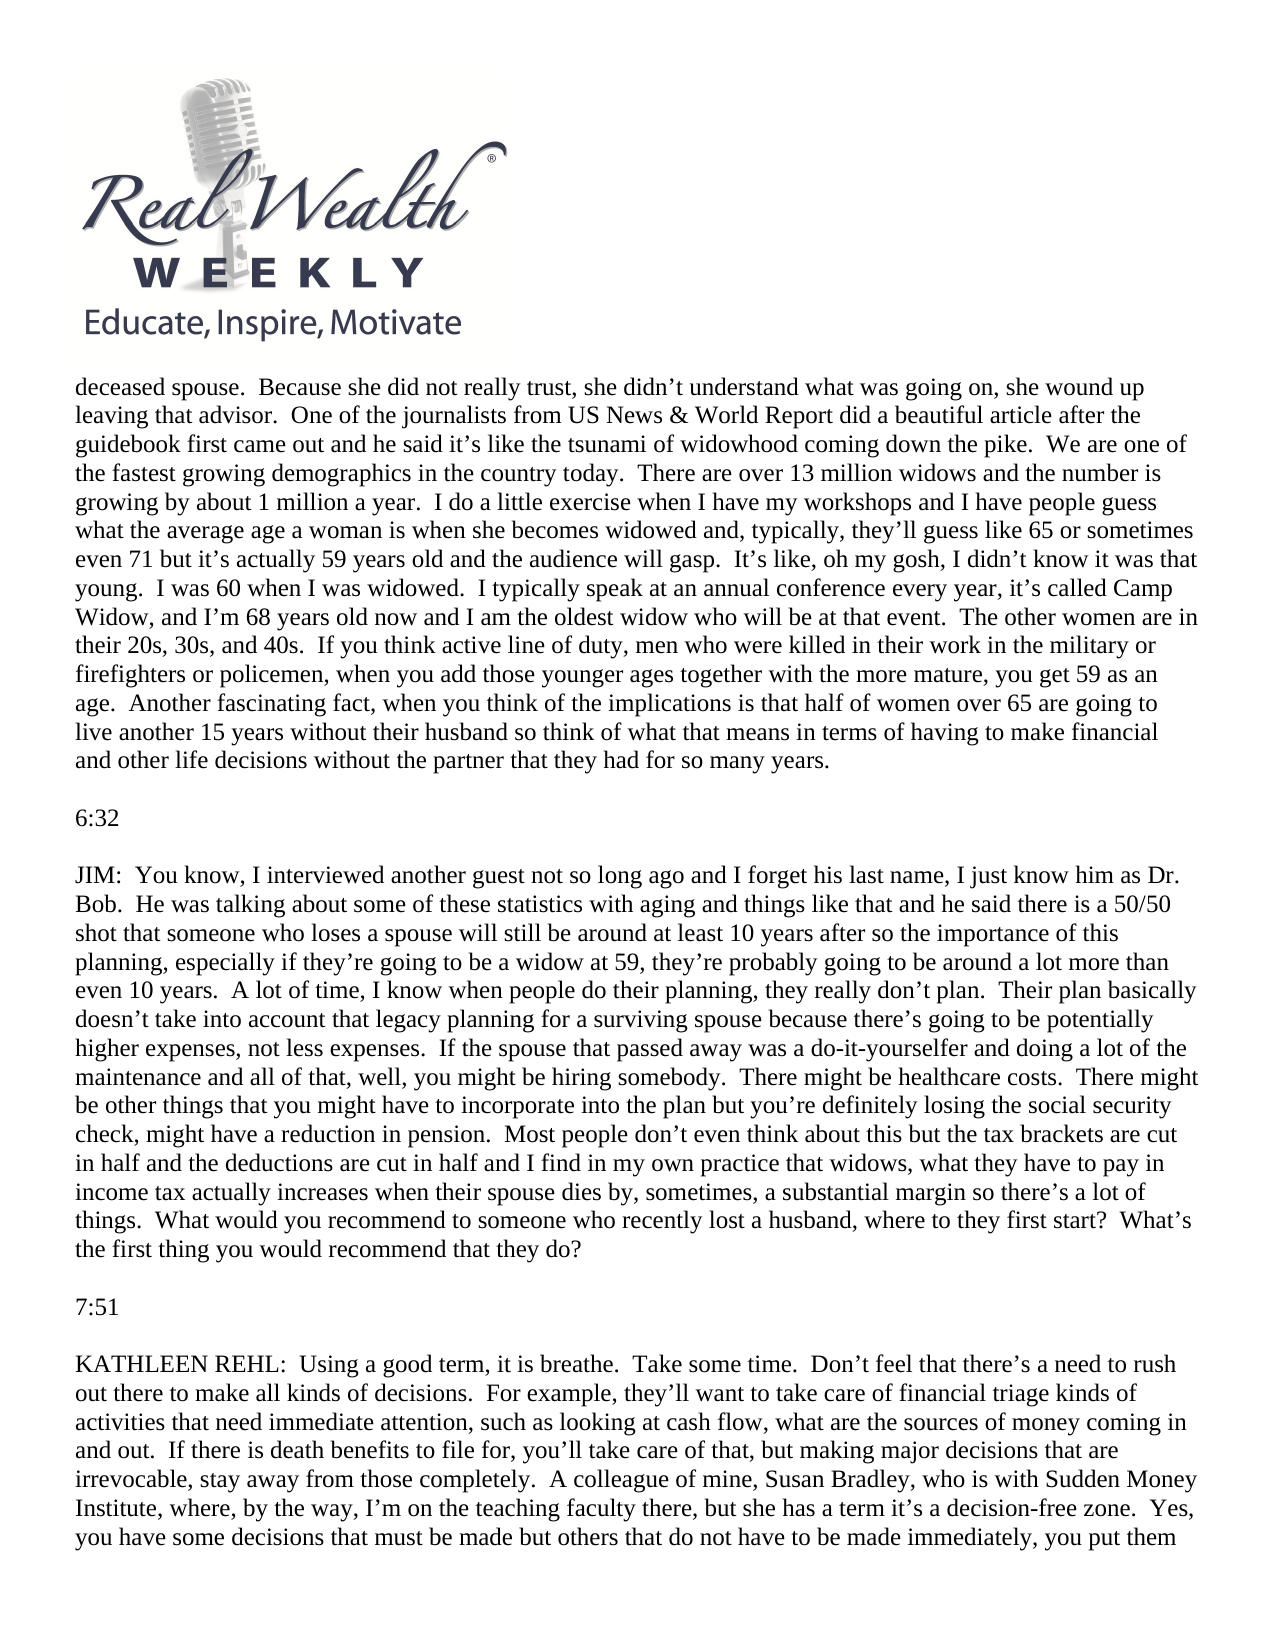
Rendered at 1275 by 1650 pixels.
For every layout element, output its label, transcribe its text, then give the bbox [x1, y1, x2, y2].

picture [75, 75, 508, 372]
text JIM: You know, I interviewed another guest not so long ago and I forget his last name, I just know him as Dr. Bob. He was talking about some of these statistics with aging and things like that and he said there is a 50/50 shot that someone who loses a spouse will still be around at least 10 years after so the importance of this planning, especially if they’re going to be a widow at 59, they’re probably going to be around a lot more than even 10 years. A lot of time, I know when people do their planning, they really don’t plan. Their plan basically doesn’t take into account that legacy planning for a surviving spouse because there’s going to be potentially higher expenses, not less expenses. If the spouse that passed away was a do-it-yourselfer and doing a lot of the maintenance and all of that, well, you might be hiring somebody. There might be healthcare costs. There might be other things that you might have to incorporate into the plan but you’re definitely losing the social security check, might have a reduction in pension. Most people don’t even think about this but the tax brackets are cut in half and the deductions are cut in half and I find in my own practice that widows, what they have to pay in income tax actually increases when their spouse dies by, sometimes, a substantial margin so there’s a lot of things. What would you recommend to someone who recently lost a husband, where to they first start? What’s the first thing you would recommend that they do? [75, 861, 1200, 1263]
text 6:32 [75, 803, 1200, 832]
text 7:51 [75, 1292, 1200, 1321]
